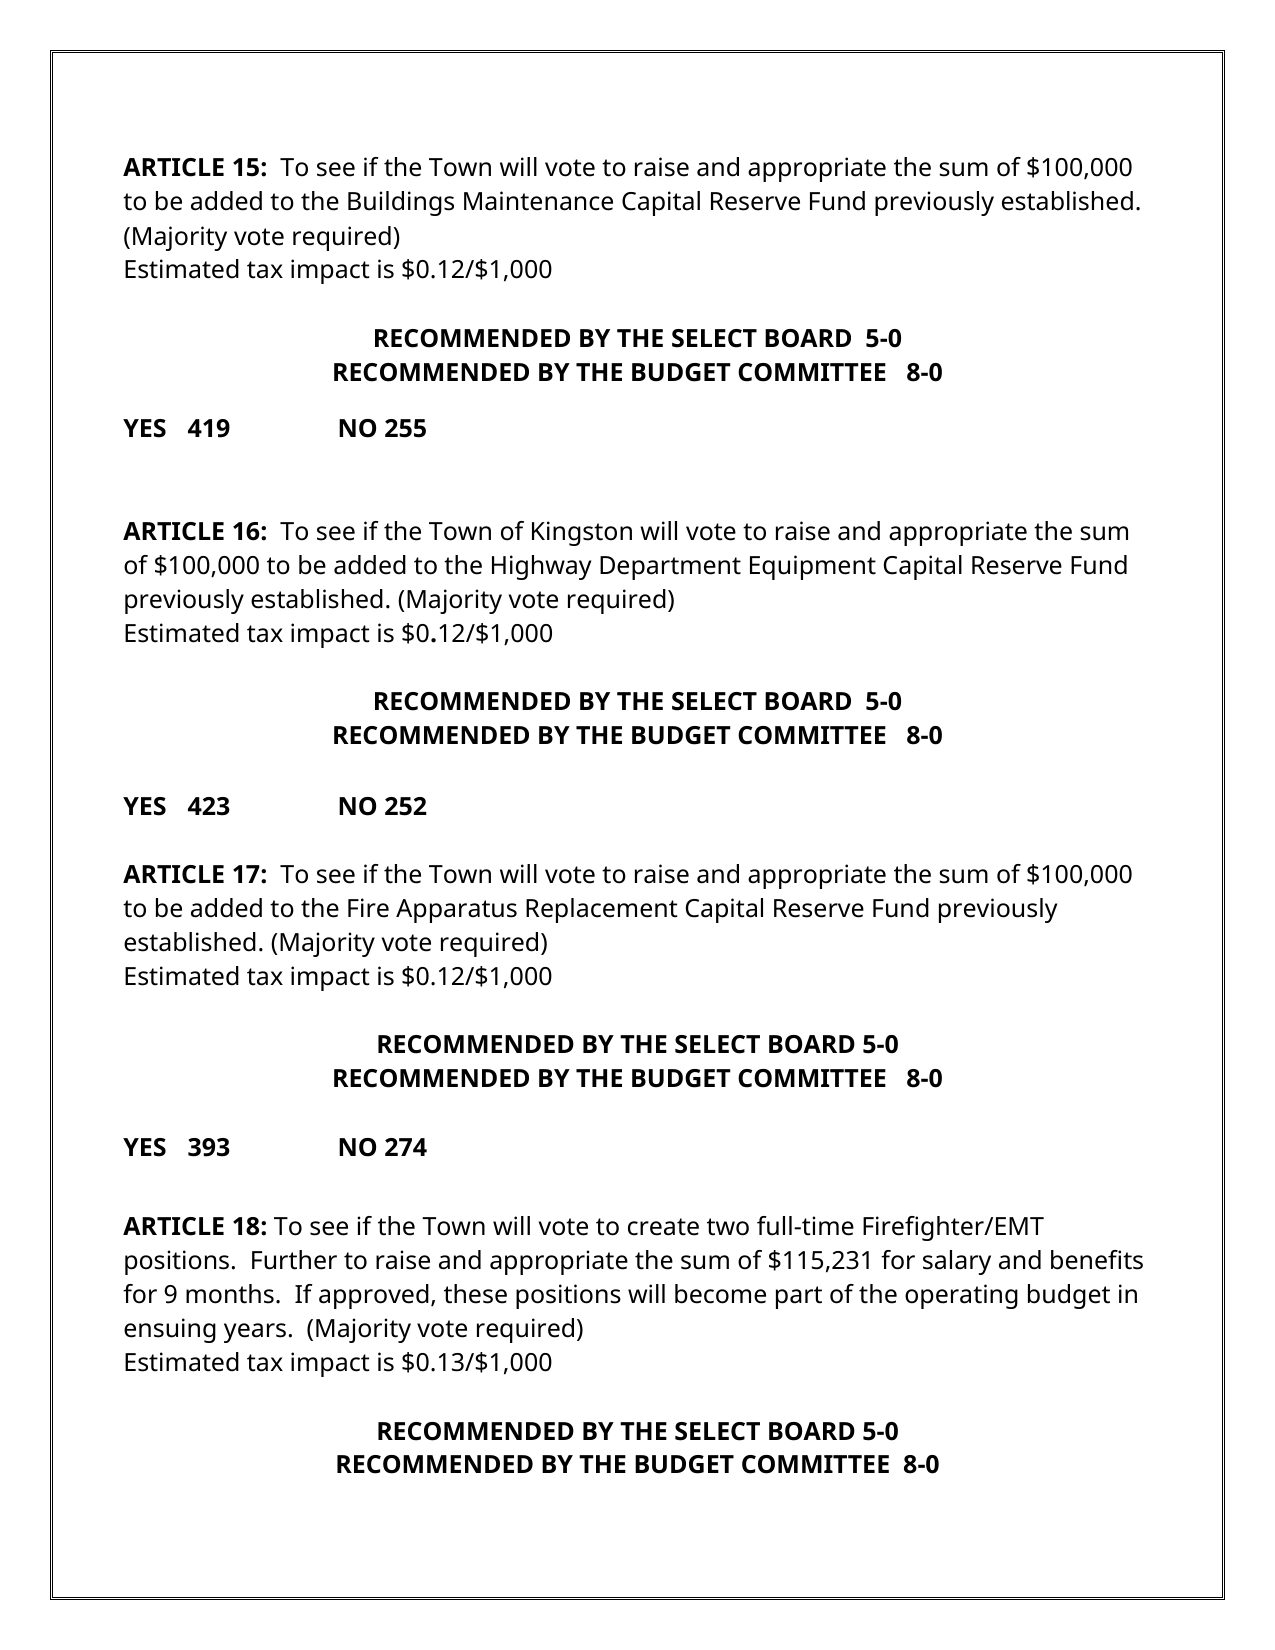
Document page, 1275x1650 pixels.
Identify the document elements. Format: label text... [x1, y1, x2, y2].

text RECOMMENDED BY THE BUDGET COMMITTEE 8-0 [123, 354, 1152, 388]
text YES 423 NO 252 [123, 789, 1152, 823]
text RECOMMENDED BY THE BUDGET COMMITTEE 8-0 [123, 718, 1152, 752]
text Estimated tax impact is $0.12/$1,000 [123, 959, 1152, 993]
text Estimated tax impact is $0.12/$1,000 [123, 616, 1152, 649]
text Estimated tax impact is $0.12/$1,000 [123, 252, 1152, 286]
text ARTICLE 16: To see if the Town of Kingston will vote to raise and appropriate the sum of $100,000 to be added to the Highway Department Equipment Capital Reserve Fund previously established. (Majority vote required) [123, 513, 1152, 616]
text YES 419 NO 255 [123, 411, 1152, 445]
text RECOMMENDED BY THE SELECT BOARD 5-0 [123, 684, 1152, 718]
text RECOMMENDED BY THE SELECT BOARD 5-0 [123, 1413, 1152, 1447]
text YES 393 NO 274 [123, 1129, 1152, 1163]
text RECOMMENDED BY THE BUDGET COMMITTEE 8-0 [123, 1061, 1152, 1095]
text to be added to the Fire Apparatus Replacement Capital Reserve Fund previously established. (Majority vote required) [123, 891, 1152, 959]
text ARTICLE 17: To see if the Town will vote to raise and appropriate the sum of $100,000 [123, 857, 1152, 891]
text Estimated tax impact is $0.13/$1,000 [123, 1345, 1152, 1379]
text RECOMMENDED BY THE SELECT BOARD 5-0 [123, 320, 1152, 354]
text ARTICLE 15: To see if the Town will vote to raise and appropriate the sum of $100,000 to be added to the Buildings Maintenance Capital Reserve Fund previously established. (Majority vote required) [123, 150, 1152, 252]
text RECOMMENDED BY THE SELECT BOARD 5-0 [123, 1027, 1152, 1061]
text ARTICLE 18: To see if the Town will vote to create two full-time Firefighter/EMT positions. Further to raise and appropriate the sum of $115,231 for salary and benefits for 9 months. If approved, these positions will become part of the operating budget in ensuing years. (Majority vote required) [123, 1209, 1152, 1345]
text RECOMMENDED BY THE BUDGET COMMITTEE 8-0 [123, 1447, 1152, 1481]
